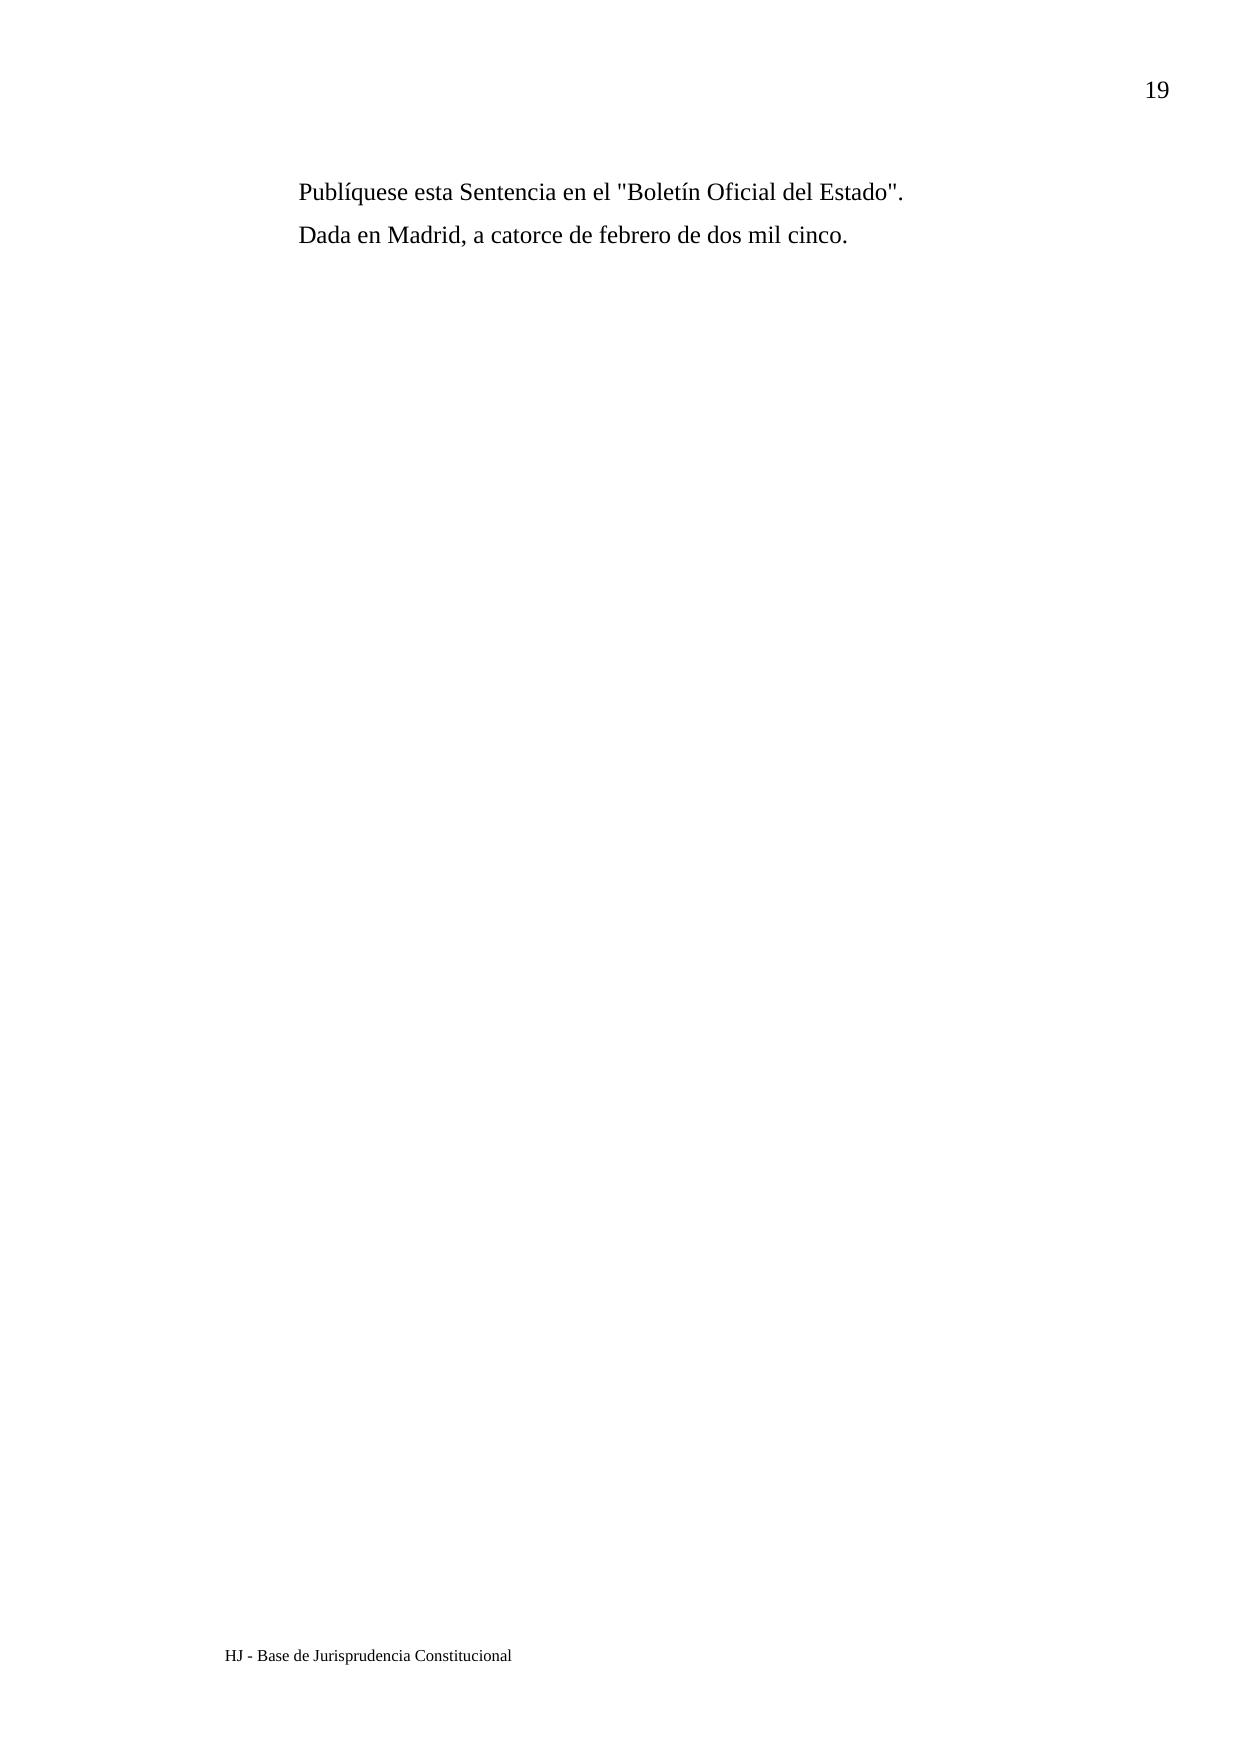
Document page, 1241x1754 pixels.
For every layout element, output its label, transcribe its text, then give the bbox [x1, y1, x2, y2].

text Dada en Madrid, a catorce de febrero de dos mil cinco. [224, 220, 1169, 249]
text Publíquese esta Sentencia en el "Boletín Oficial del Estado". [224, 177, 1169, 206]
